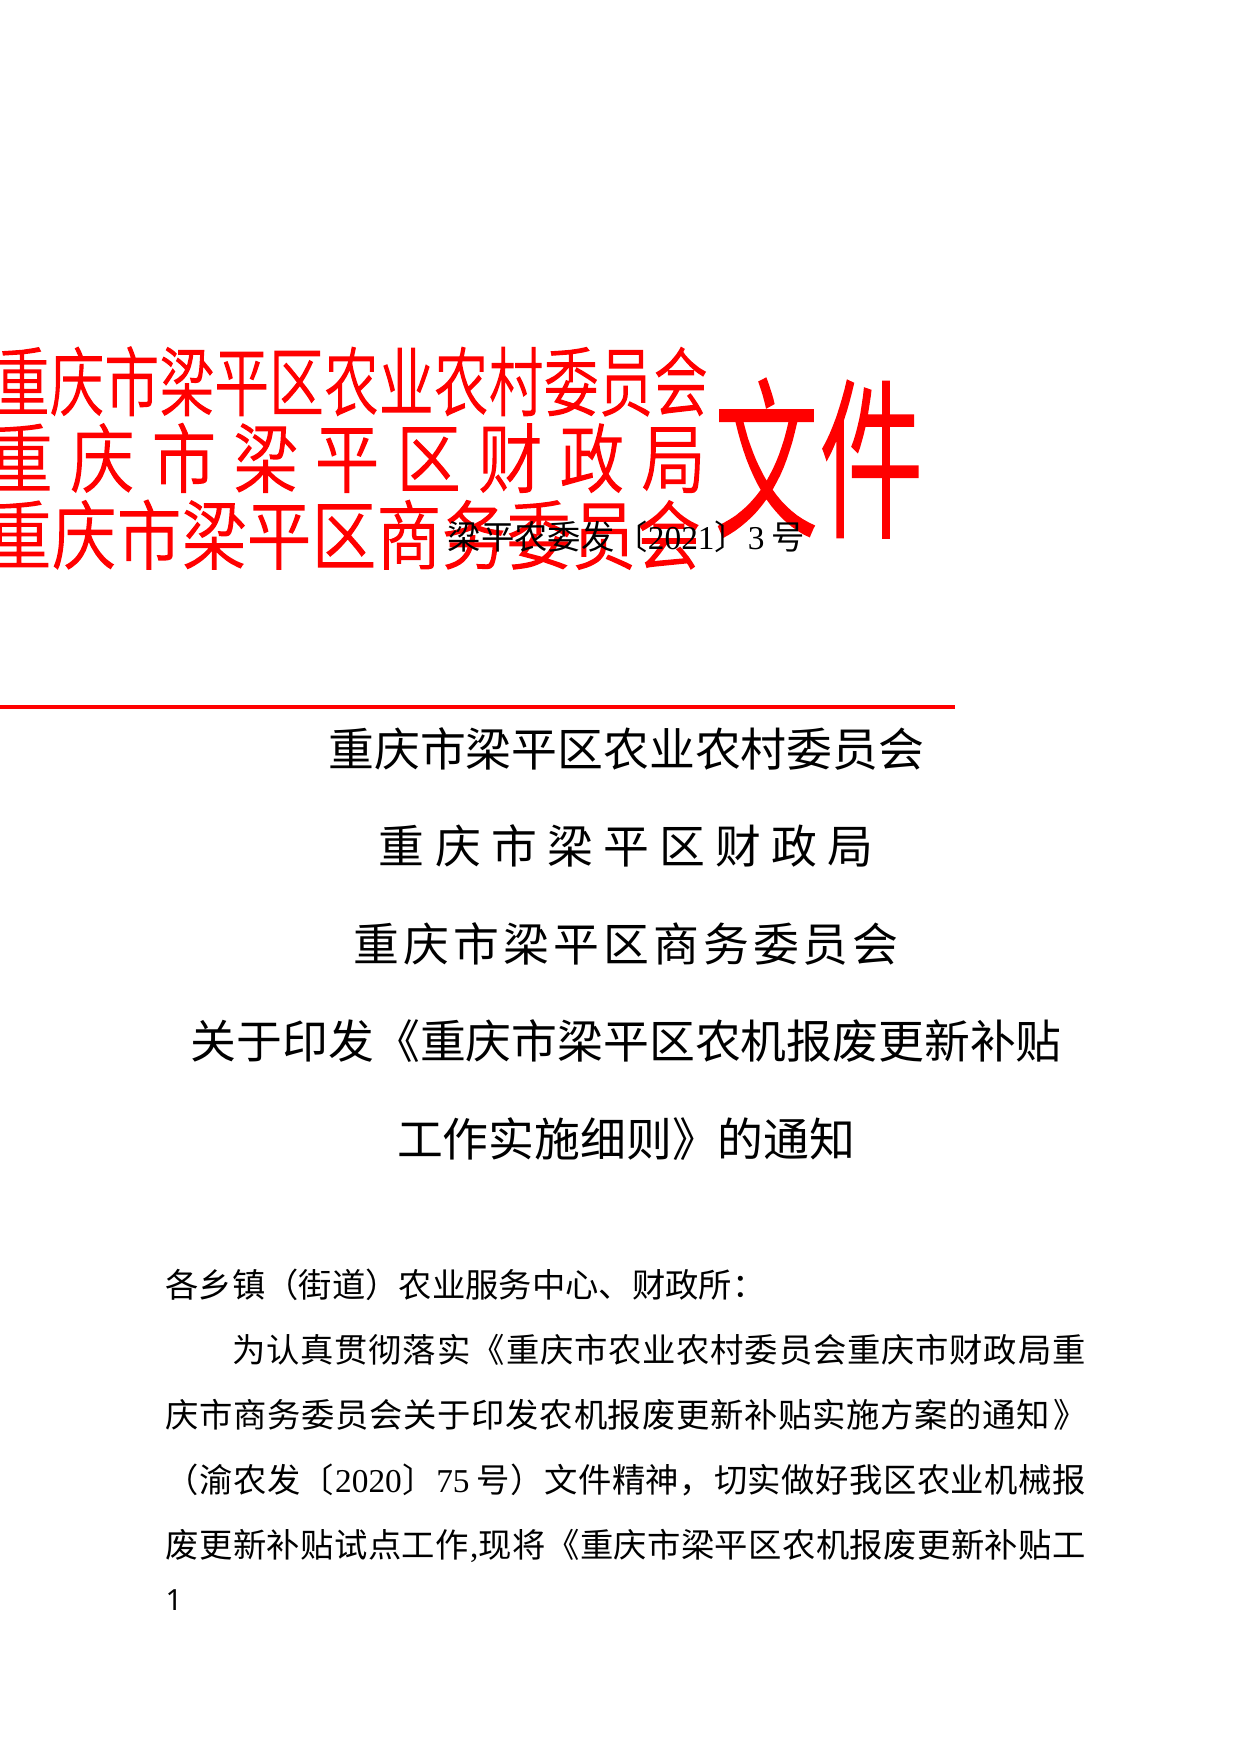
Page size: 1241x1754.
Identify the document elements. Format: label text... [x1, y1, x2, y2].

text 各乡镇（街道）农业服务中心、财政所： [165, 1250, 1087, 1315]
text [165, 1315, 1087, 1575]
text 重 庆 市 梁 平 区 财 政 局 [165, 795, 1087, 893]
text 工作实施细则》的通知 [165, 1088, 1087, 1185]
text 梁平农委发〔2021〕3号 [165, 503, 1087, 568]
text 重庆市梁平区商务委员会 [165, 893, 1087, 990]
text 重庆市梁平区农业农村委员会 [165, 698, 1087, 795]
text 关于印发《重庆市梁平区农机报废更新补贴 [165, 990, 1087, 1088]
